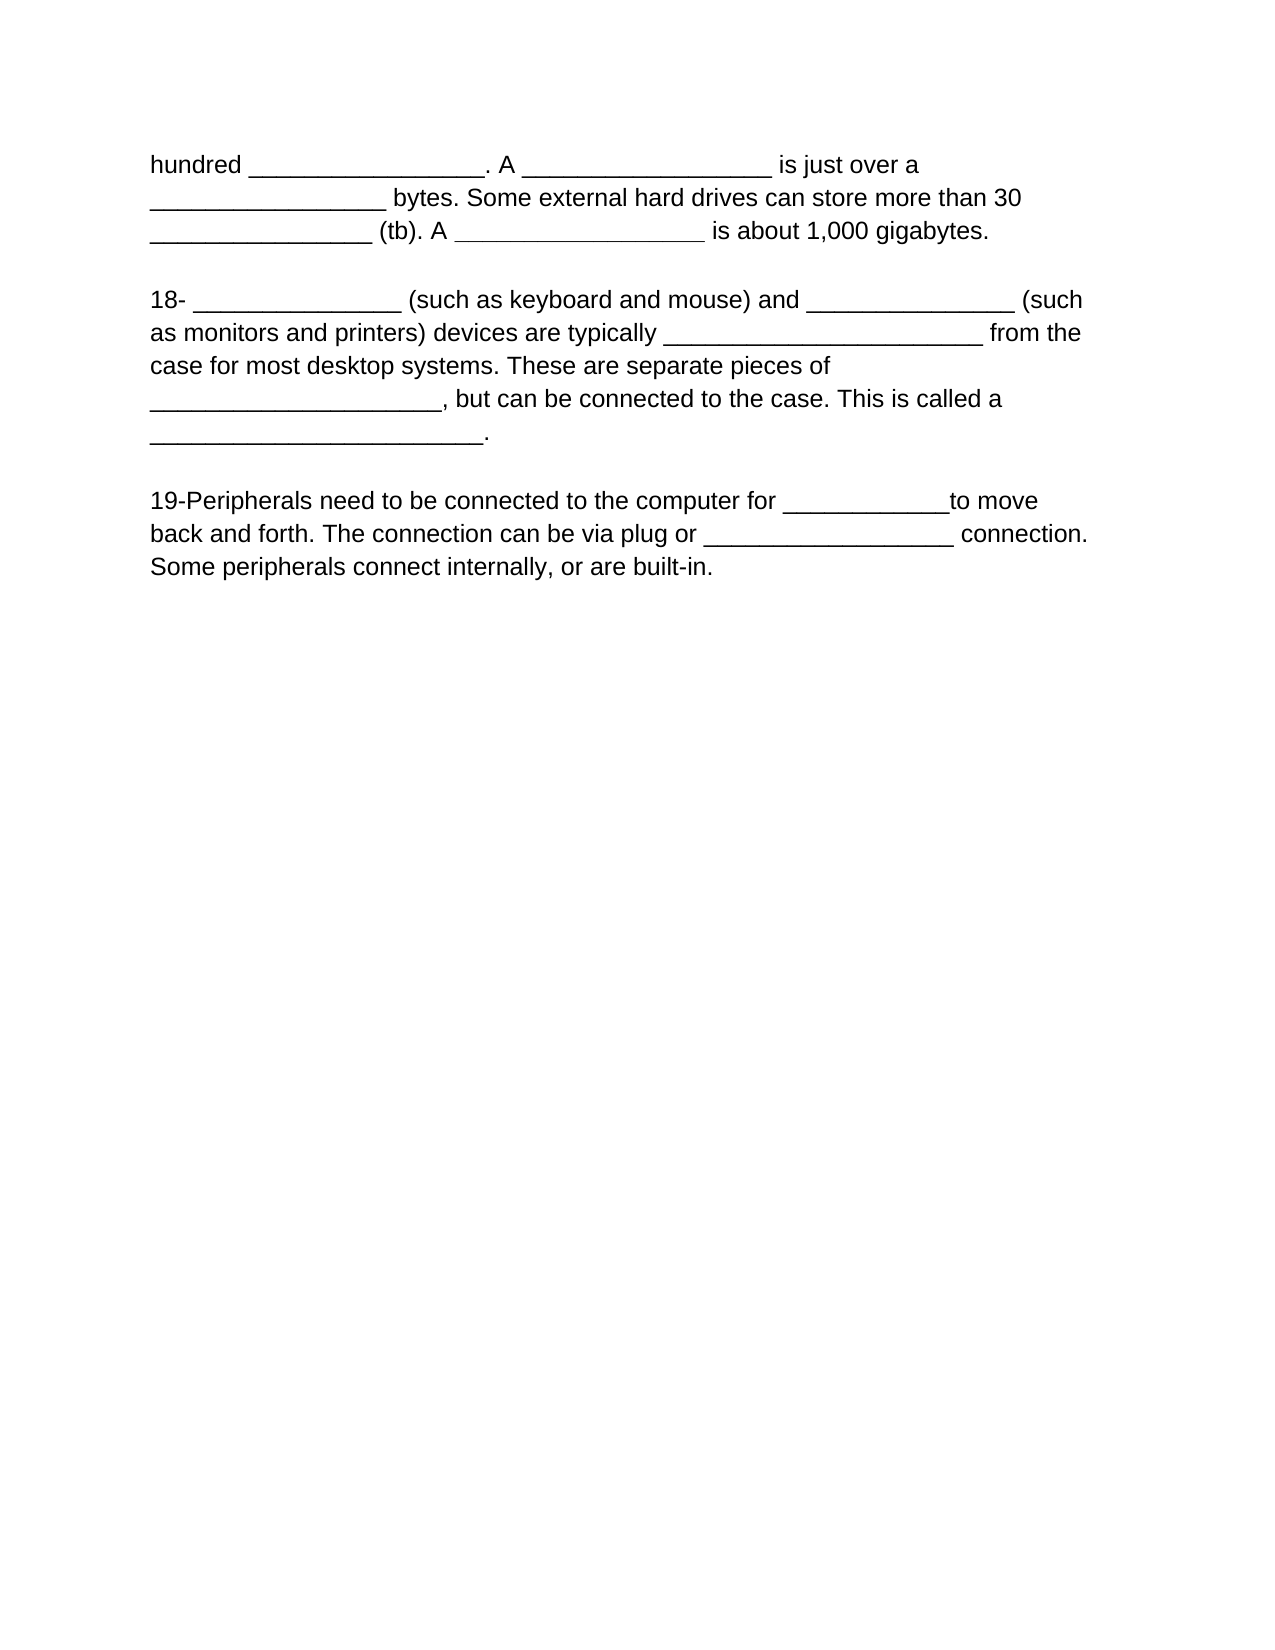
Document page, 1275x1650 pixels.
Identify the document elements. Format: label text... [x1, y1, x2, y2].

text 18- _______________ (such as keyboard and mouse) and _______________ (such as monitors and printers) devices are typically _______________________ from the case for most desktop systems. These are separate pieces of _____________________, but can be connected to the case. This is called a ________________________. [150, 285, 1111, 446]
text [150, 150, 1122, 245]
text 19-Peripherals need to be connected to the computer for ____________to move back and forth. The connection can be via plug or __________________ connection. Some peripherals connect internally, or are built-in. [150, 486, 1093, 581]
